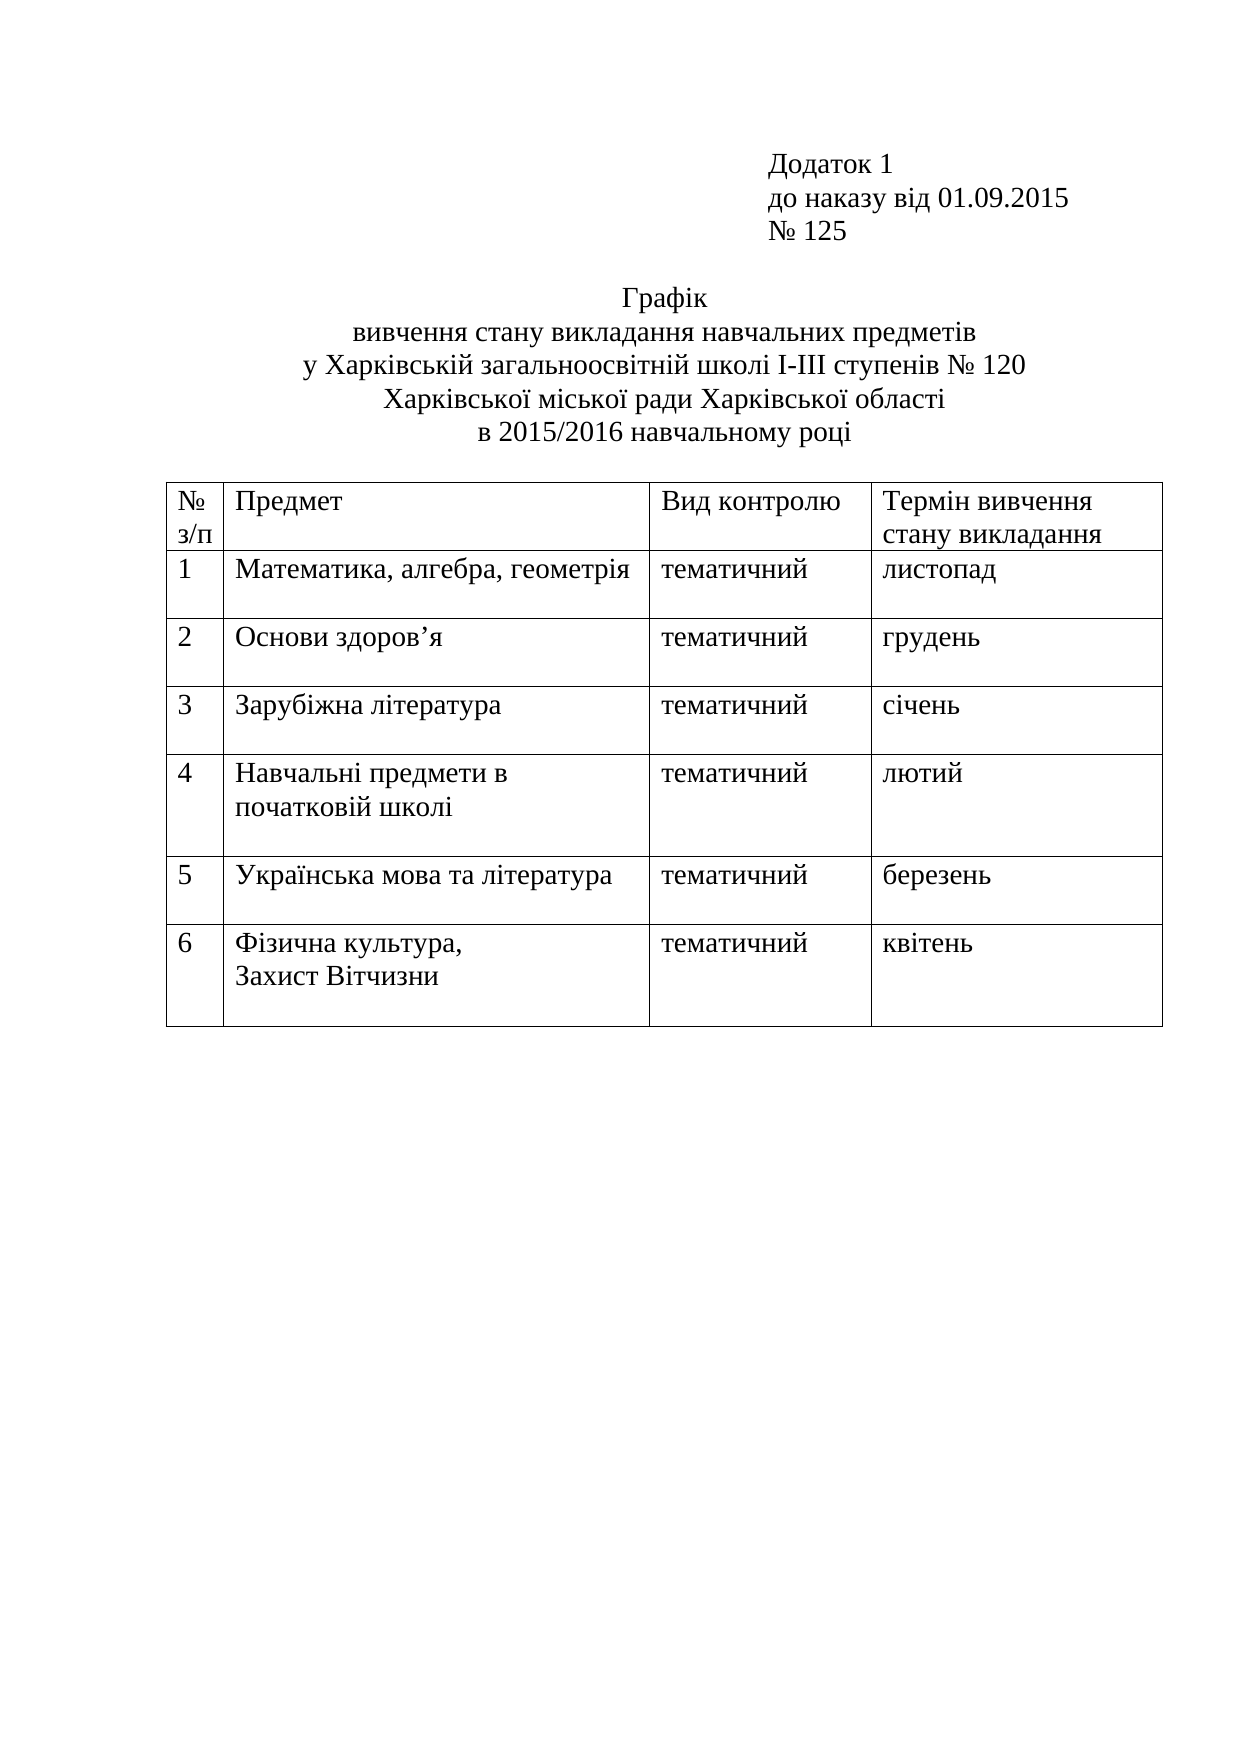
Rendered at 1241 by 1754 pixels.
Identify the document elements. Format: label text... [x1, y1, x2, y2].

table_cell 3 [167, 687, 223, 754]
text вивчення стану викладання навчальних предметів [177, 314, 1152, 347]
table_cell грудень [872, 619, 1162, 686]
text № 125 [768, 213, 1152, 247]
text в 2015/2016 навчальному році [177, 414, 1152, 448]
table_cell 1 [167, 551, 223, 618]
table_cell Основи здоров’я [224, 619, 649, 686]
table_cell 5 [167, 857, 223, 924]
text Додаток 1 [768, 146, 1152, 180]
table_header Вид контролю [650, 483, 871, 550]
table_cell Математика, алгебра, геометрія [224, 551, 649, 618]
table_cell Фізична культура, Захист Вітчизни [224, 925, 649, 1026]
table_header Термін вивчення стану викладання [872, 483, 1162, 550]
table_cell тематичний [650, 619, 871, 686]
table_cell Українська мова та література [224, 857, 649, 924]
table_cell березень [872, 857, 1162, 924]
table_cell лютий [872, 755, 1162, 856]
text Харківської міської ради Харківської області [177, 381, 1152, 414]
table_header Предмет [224, 483, 649, 550]
table_cell тематичний [650, 755, 871, 856]
text у Харківській загальноосвітній школі І-ІІІ ступенів № 120 [177, 347, 1152, 381]
table_cell тематичний [650, 925, 871, 1026]
text до наказу від 01.09.2015 [768, 180, 1152, 213]
table_cell 2 [167, 619, 223, 686]
table_cell Навчальні предмети в початковій школі [224, 755, 649, 856]
table_cell Зарубіжна література [224, 687, 649, 754]
table_cell 6 [167, 925, 223, 1026]
table_cell листопад [872, 551, 1162, 618]
table_header № з/п [167, 483, 223, 550]
table_cell тематичний [650, 551, 871, 618]
table_cell січень [872, 687, 1162, 754]
table_cell 4 [167, 755, 223, 856]
text Графік [177, 280, 1152, 314]
table_cell тематичний [650, 687, 871, 754]
table_cell тематичний [650, 857, 871, 924]
table_cell квітень [872, 925, 1162, 1026]
